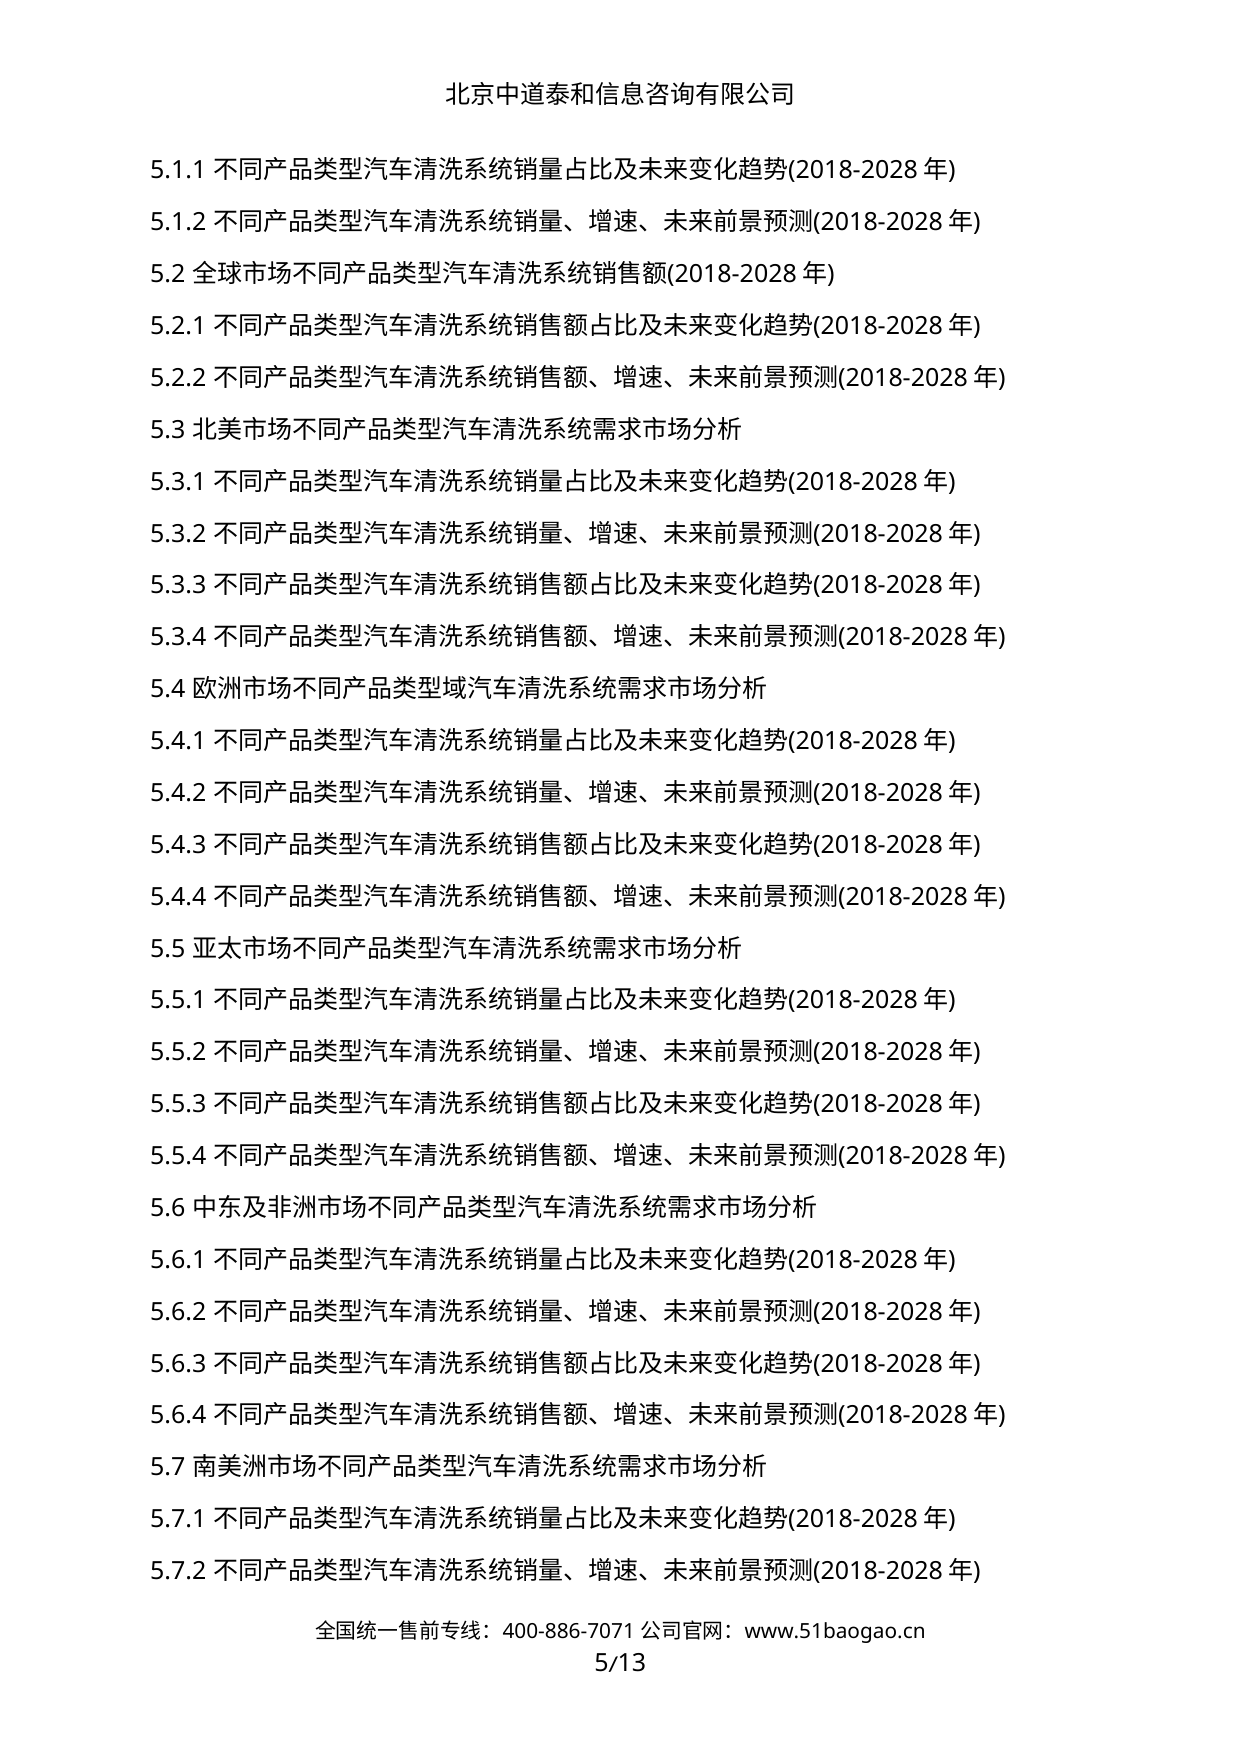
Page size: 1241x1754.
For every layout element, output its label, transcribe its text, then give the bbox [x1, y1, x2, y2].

text 5.1.2 不同产品类型汽车清洗系统销量、增速、未来前景预测(2018-2028年) [150, 202, 1090, 238]
text 5.4 欧洲市场不同产品类型域汽车清洗系统需求市场分析 [150, 669, 1090, 705]
text 5.6.4 不同产品类型汽车清洗系统销售额、增速、未来前景预测(2018-2028年) [150, 1395, 1090, 1431]
text 5.7 南美洲市场不同产品类型汽车清洗系统需求市场分析 [150, 1447, 1090, 1483]
text 5.3.3 不同产品类型汽车清洗系统销售额占比及未来变化趋势(2018-2028年) [150, 565, 1090, 601]
text 5.4.4 不同产品类型汽车清洗系统销售额、增速、未来前景预测(2018-2028年) [150, 876, 1090, 912]
text 5.5.1 不同产品类型汽车清洗系统销量占比及未来变化趋势(2018-2028年) [150, 980, 1090, 1016]
text 5.6.2 不同产品类型汽车清洗系统销量、增速、未来前景预测(2018-2028年) [150, 1291, 1090, 1327]
text 5.3.2 不同产品类型汽车清洗系统销量、增速、未来前景预测(2018-2028年) [150, 513, 1090, 549]
text 5.3.1 不同产品类型汽车清洗系统销量占比及未来变化趋势(2018-2028年) [150, 461, 1090, 497]
text 5.2.1 不同产品类型汽车清洗系统销售额占比及未来变化趋势(2018-2028年) [150, 306, 1090, 342]
text 5.5.4 不同产品类型汽车清洗系统销售额、增速、未来前景预测(2018-2028年) [150, 1136, 1090, 1172]
text 5.5 亚太市场不同产品类型汽车清洗系统需求市场分析 [150, 928, 1090, 964]
text 5.6.1 不同产品类型汽车清洗系统销量占比及未来变化趋势(2018-2028年) [150, 1239, 1090, 1276]
text 5.3.4 不同产品类型汽车清洗系统销售额、增速、未来前景预测(2018-2028年) [150, 617, 1090, 653]
text 5.4.2 不同产品类型汽车清洗系统销量、增速、未来前景预测(2018-2028年) [150, 772, 1090, 809]
text 5.6.3 不同产品类型汽车清洗系统销售额占比及未来变化趋势(2018-2028年) [150, 1343, 1090, 1379]
text 5.6 中东及非洲市场不同产品类型汽车清洗系统需求市场分析 [150, 1187, 1090, 1224]
text 5.7.2 不同产品类型汽车清洗系统销量、增速、未来前景预测(2018-2028年) [150, 1551, 1090, 1587]
text 5.4.1 不同产品类型汽车清洗系统销量占比及未来变化趋势(2018-2028年) [150, 721, 1090, 757]
text 5.5.2 不同产品类型汽车清洗系统销量、增速、未来前景预测(2018-2028年) [150, 1032, 1090, 1068]
text 5.3 北美市场不同产品类型汽车清洗系统需求市场分析 [150, 409, 1090, 446]
text 5.2 全球市场不同产品类型汽车清洗系统销售额(2018-2028年) [150, 254, 1090, 290]
text 5.2.2 不同产品类型汽车清洗系统销售额、增速、未来前景预测(2018-2028年) [150, 357, 1090, 394]
text 5.7.1 不同产品类型汽车清洗系统销量占比及未来变化趋势(2018-2028年) [150, 1499, 1090, 1535]
text 5.4.3 不同产品类型汽车清洗系统销售额占比及未来变化趋势(2018-2028年) [150, 824, 1090, 861]
text 5.1.1 不同产品类型汽车清洗系统销量占比及未来变化趋势(2018-2028年) [150, 150, 1090, 186]
text 5.5.3 不同产品类型汽车清洗系统销售额占比及未来变化趋势(2018-2028年) [150, 1084, 1090, 1120]
